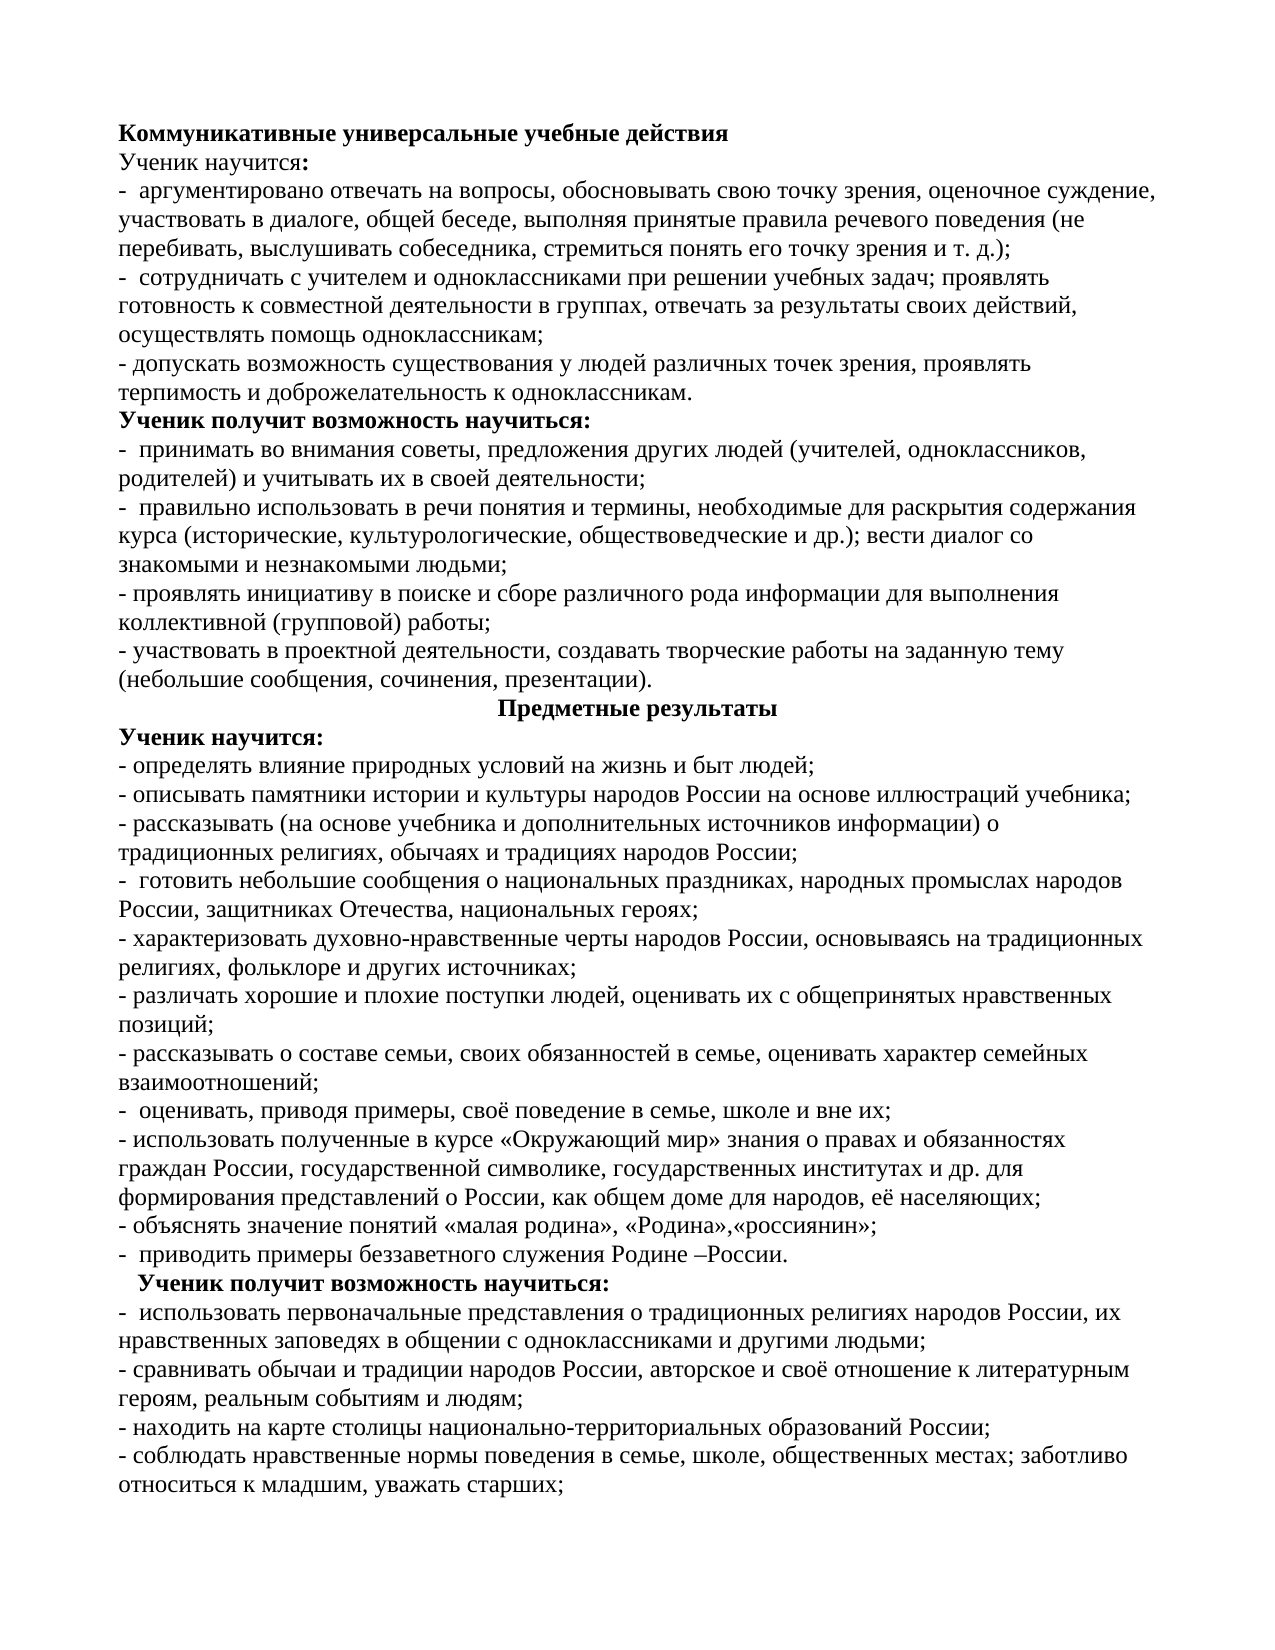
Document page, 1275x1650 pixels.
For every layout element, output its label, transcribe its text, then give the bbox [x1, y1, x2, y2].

text - аргументировано отвечать на вопросы, обосновывать свою точку зрения, оценочное суждение, участвовать в диалоге, общей беседе, выполняя принятые правила речевого поведения (не перебивать, выслушивать собеседника, стремиться понять его точку зрения и т. д.); [118, 176, 1157, 262]
text - приводить примеры беззаветного служения Родине –России. [118, 1239, 1157, 1268]
text - участвовать в проектной деятельности, создавать творческие работы на заданную тему (небольшие сообщения, сочинения, презентации). [118, 636, 1157, 693]
text - объяснять значение понятий «малая родина», «Родина»,«россиянин»; [118, 1211, 1157, 1239]
text Ученик научится: [118, 722, 1157, 751]
text Коммуникативные универсальные учебные действия [118, 118, 1157, 147]
text - использовать полученные в курсе «Окружающий мир» знания о правах и обязанностях граждан России, государственной символике, государственных институтах и др. для формирования представлений о России, как общем доме для народов, её населяющих; [118, 1124, 1157, 1211]
text Ученик научится: [118, 147, 1157, 176]
text - принимать во внимания советы, предложения других людей (учителей, одноклассников, родителей) и учитывать их в своей деятельности; [118, 434, 1157, 492]
text - определять влияние природных условий на жизнь и быт людей; [118, 751, 1157, 779]
text - описывать памятники истории и культуры народов России на основе иллюстраций учебника; [118, 779, 1157, 808]
text Предметные результаты [118, 693, 1157, 722]
text - рассказывать о составе семьи, своих обязанностей в семье, оценивать характер семейных взаимоотношений; [118, 1038, 1157, 1096]
text - соблюдать нравственные нормы поведения в семье, школе, общественных местах; заботливо относиться к младшим, уважать старших; [118, 1441, 1157, 1498]
text - находить на карте столицы национально-территориальных образований России; [118, 1412, 1157, 1441]
text - готовить небольшие сообщения о национальных праздниках, народных промыслах народов России, защитниках Отечества, национальных героях; [118, 866, 1157, 923]
text - рассказывать (на основе учебника и дополнительных источников информации) о традиционных религиях, обычаях и традициях народов России; [118, 808, 1157, 866]
text - сравнивать обычаи и традиции народов России, авторское и своё отношение к литературным героям, реальным событиям и людям; [118, 1354, 1157, 1412]
text - использовать первоначальные представления о традиционных религиях народов России, их нравственных заповедях в общении с одноклассниками и другими людьми; [118, 1297, 1157, 1354]
text Ученик получит возможность научиться: [118, 406, 1157, 434]
text - оценивать, приводя примеры, своё поведение в семье, школе и вне их; [118, 1096, 1157, 1124]
text - сотрудничать с учителем и одноклассниками при решении учебных задач; проявлять готовность к совместной деятельности в группах, отвечать за результаты своих действий, осуществлять помощь одноклассникам; [118, 262, 1157, 348]
text - характеризовать духовно-нравственные черты народов России, основываясь на традиционных религиях, фольклоре и других источниках; [118, 923, 1157, 981]
text - различать хорошие и плохие поступки людей, оценивать их с общепринятых нравственных позиций; [118, 981, 1157, 1038]
text - допускать возможность существования у людей различных точек зрения, проявлять терпимость и доброжелательность к одноклассникам. [118, 348, 1157, 406]
text - проявлять инициативу в поиске и сборе различного рода информации для выполнения коллективной (групповой) работы; [118, 578, 1157, 636]
text - правильно использовать в речи понятия и термины, необходимые для раскрытия содержания курса (исторические, культурологические, обществоведческие и др.); вести диалог со знакомыми и незнакомыми людьми; [118, 492, 1157, 578]
text Ученик получит возможность научиться: [118, 1268, 1157, 1297]
